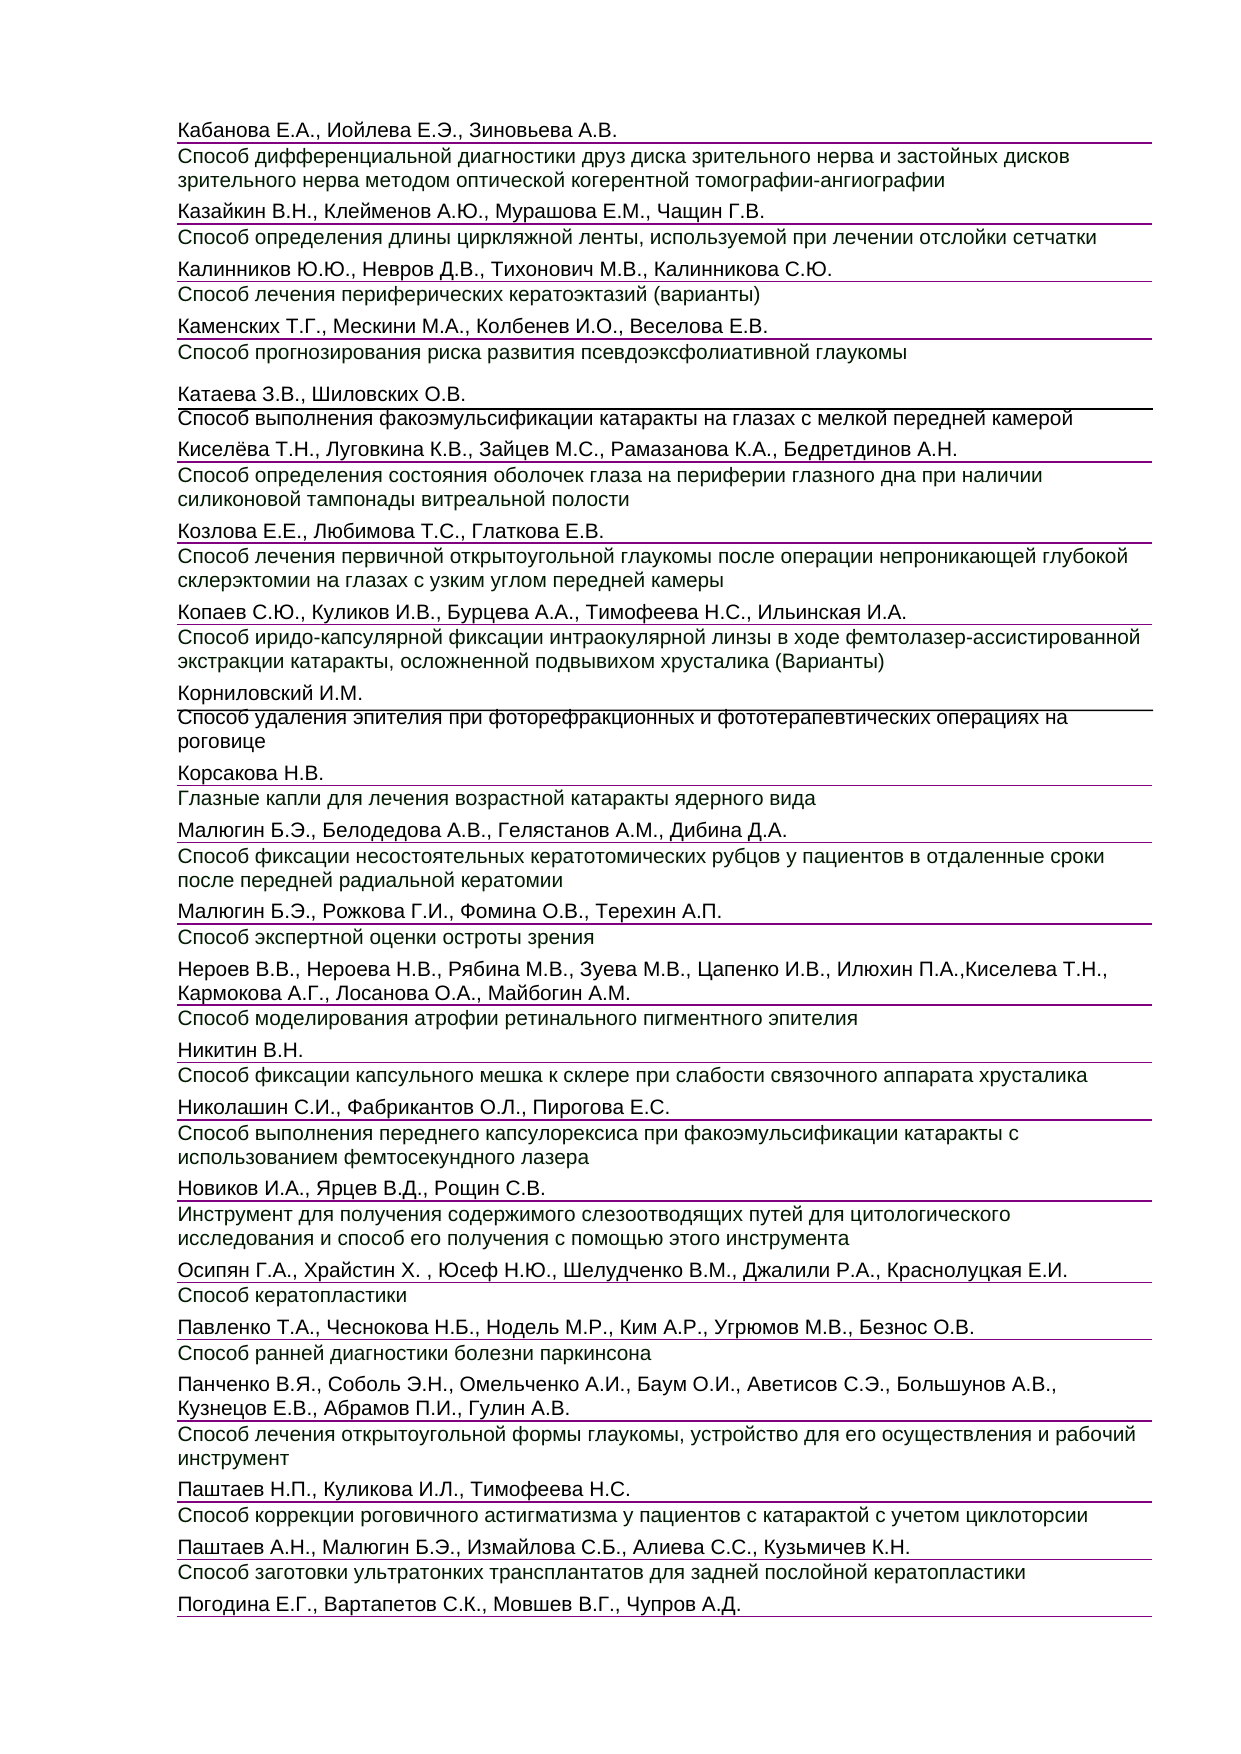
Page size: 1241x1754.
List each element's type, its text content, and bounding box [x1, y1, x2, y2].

text Козлова Е.Е., Любимова Т.С., Глаткова Е.В. [177, 518, 1152, 542]
text Погодина Е.Г., Вартапетов С.К., Мовшев В.Г., Чупров А.Д. [177, 1592, 1152, 1616]
text Корниловский И.М. [177, 681, 1152, 705]
text Корсакова Н.В. [177, 761, 1152, 785]
text Способ экспертной оценки остроты зрения [177, 925, 1152, 949]
text Паштаев Н.П., Куликова И.Л., Тимофеева Н.С. [177, 1477, 1152, 1501]
text Способ фиксации несостоятельных кератотомических рубцов у пациентов в отдаленные сроки после передней радиальной кератомии [177, 843, 1152, 891]
text Малюгин Б.Э., Белодедова А.В., Гелястанов А.М., Дибина Д.А. [177, 818, 1152, 842]
text Калинников Ю.Ю., Невров Д.В., Тихонович М.В., Калинникова С.Ю. [177, 257, 1152, 281]
text Малюгин Б.Э., Рожкова Г.И., Фомина О.В., Терехин А.П. [177, 899, 1152, 923]
text Киселёва Т.Н., Луговкина К.В., Зайцев М.С., Рамазанова К.А., Бедретдинов А.Н. [177, 437, 1152, 461]
text Казайкин В.Н., Клейменов А.Ю., Мурашова Е.М., Чащин Г.В. [177, 199, 1152, 223]
text Кабанова Е.А., Иойлева Е.Э., Зиновьева А.В. [177, 118, 1152, 142]
text Копаев С.Ю., Куликов И.В., Бурцева А.А., Тимофеева Н.С., Ильинская И.А. [177, 600, 1152, 624]
text Способ лечения первичной открытоугольной глаукомы после операции непроникающей глубокой склерэктомии на глазах с узким углом передней камеры [177, 544, 1152, 592]
text Катаева З.В., Шиловских О.В. [177, 381, 1152, 405]
text Способ дифференциальной диагностики друз диска зрительного нерва и застойных дисков зрительного нерва методом оптической когерентной томографии-ангиографии [177, 144, 1152, 192]
text Способ фиксации капсульного мешка к склере при слабости связочного аппарата хрусталика [177, 1063, 1152, 1087]
text Способ выполнения переднего капсулорексиса при факоэмульсификации катаракты с использованием фемтосекундного лазера [177, 1121, 1152, 1168]
text Способ лечения открытоугольной формы глаукомы, устройство для его осуществления и рабочий инструмент [177, 1422, 1152, 1469]
text Глазные капли для лечения возрастной катаракты ядерного вида [177, 786, 1152, 810]
text Способ определения состояния оболочек глаза на периферии глазного дна при наличии силиконовой тампонады витреальной полости [177, 463, 1152, 511]
text Способ определения длины циркляжной ленты, используемой при лечении отслойки сетчатки [177, 225, 1152, 249]
text Николашин С.И., Фабрикантов О.Л., Пирогова Е.С. [177, 1095, 1152, 1119]
text Панченко В.Я., Соболь Э.Н., Омельченко А.И., Баум О.И., Аветисов С.Э., Большунов А.В., Кузнецов Е.В., Абрамов П.И., Гулин А.В. [177, 1372, 1152, 1420]
text Способ выполнения факоэмульсификации катаракты на глазах с мелкой передней камерой [177, 405, 1152, 429]
text Нероев В.В., Нероева Н.В., Рябина М.В., Зуева М.В., Цапенко И.В., Илюхин П.А.,Киселева Т.Н., Кармокова А.Г., Лосанова О.А., Майбогин А.М. [177, 956, 1152, 1004]
text Способ прогнозирования риска развития псевдоэксфолиативной глаукомы [177, 340, 1152, 363]
text Способ лечения периферических кератоэктазий (варианты) [177, 282, 1152, 306]
text Никитин В.Н. [177, 1038, 1152, 1062]
text Способ коррекции роговичного астигматизма у пациентов с катарактой с учетом циклоторсии [177, 1503, 1152, 1527]
text Способ кератопластики [177, 1283, 1152, 1307]
text Каменских Т.Г., Мескини М.А., Колбенев И.О., Веселова Е.В. [177, 314, 1152, 338]
text Способ заготовки ультратонких трансплантатов для задней послойной кератопластики [177, 1560, 1152, 1584]
text Способ удаления эпителия при фоторефракционных и фототерапевтических операциях на роговице [177, 712, 1152, 753]
text Инструмент для получения содержимого слезоотводящих путей для цитологического исследования и способ его получения с помощью этого инструмента [177, 1202, 1152, 1250]
text Паштаев А.Н., Малюгин Б.Э., Измайлова С.Б., Алиева С.С., Кузьмичев К.Н. [177, 1534, 1152, 1559]
text Павленко Т.А., Чеснокова Н.Б., Нодель М.Р., Ким А.Р., Угрюмов М.В., Безнос О.В. [177, 1315, 1152, 1339]
text Способ ранней диагностики болезни паркинсона [177, 1340, 1152, 1364]
text Способ иридо-капсулярной фиксации интраокулярной линзы в ходе фемтолазер-ассистированной экстракции катаракты, осложненной подвывихом хрусталика (Варианты) [177, 625, 1152, 673]
text Осипян Г.А., Храйстин Х. , Юсеф Н.Ю., Шелудченко В.М., Джалили Р.А., Краснолуцкая Е.И. [177, 1257, 1152, 1282]
text Новиков И.А., Ярцев В.Д., Рощин С.В. [177, 1176, 1152, 1200]
text Способ моделирования атрофии ретинального пигментного эпителия [177, 1006, 1152, 1030]
